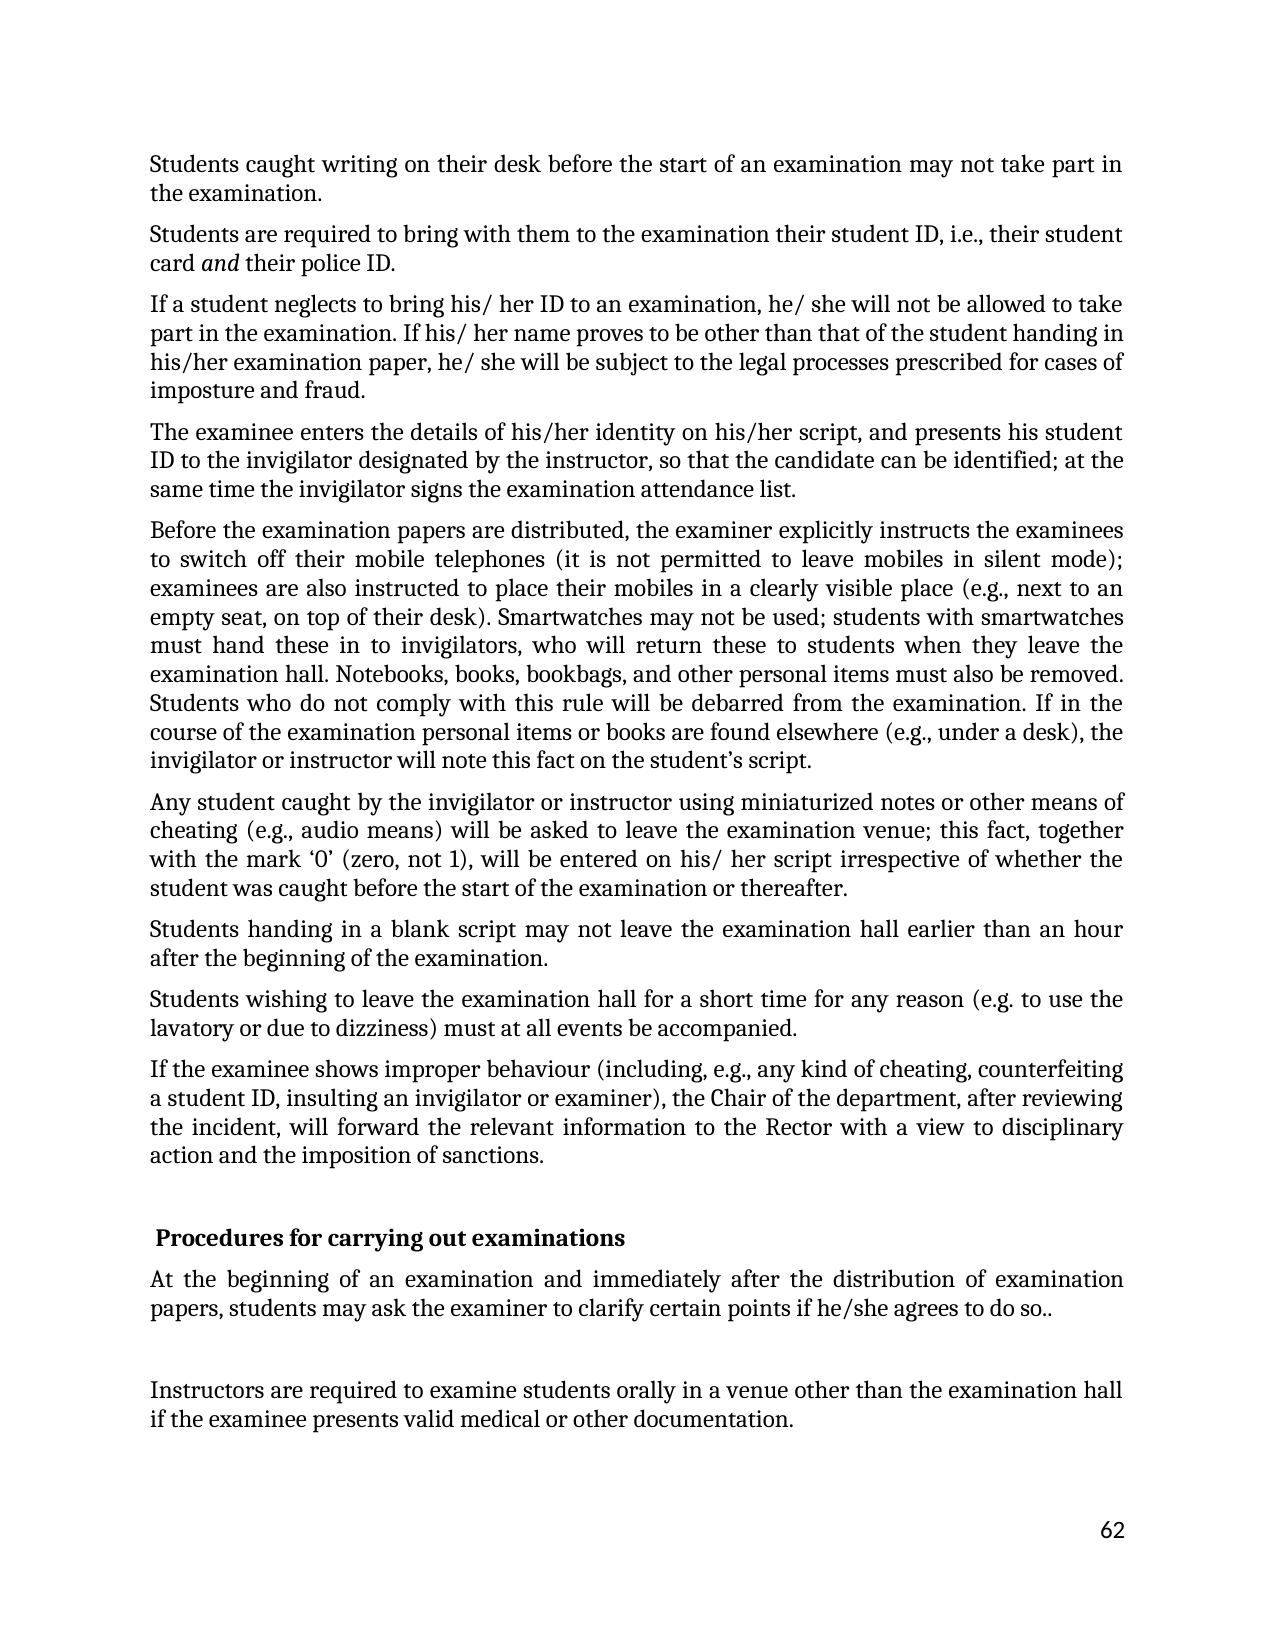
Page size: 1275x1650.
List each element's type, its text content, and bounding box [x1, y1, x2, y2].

text Any student caught by the invigilator or instructor using miniaturized notes or other means of cheating (e.g., audio means) will be asked to leave the examination venue; this fact, together with the mark ‘0’ (zero, not 1), will be entered on his/ her script irrespective of whether the student was caught before the start of the examination or thereafter. [150, 787, 1125, 902]
text The examinee enters the details of his/her identity on his/her script, and presents his student ID to the invigilator designated by the instructor, so that the candidate can be identified; at the same time the invigilator signs the examination attendance list. [150, 417, 1125, 504]
text Students wishing to leave the examination hall for a short time for any reason (e.g. to use the lavatory or due to dizziness) must at all events be accompanied. [150, 985, 1125, 1042]
text Before the examination papers are distributed, the examiner explicitly instructs the examinees to switch off their mobile telephones (it is not permitted to leave mobiles in silent mode); examinees are also instructed to place their mobiles in a clearly visible place (e.g., next to an empty seat, on top of their desk). Smartwatches may not be used; students with smartwatches must hand these in to invigilators, who will return these to students when they leave the examination hall. Notebooks, books, bookbags, and other personal items must also be removed. Students who do not comply with this rule will be debarred from the examination. If in the course of the examination personal items or books are found elsewhere (e.g., under a desk), the invigilator or instructor will note this fact on the student’s script. [150, 516, 1125, 775]
text If the examinee shows improper behaviour (including, e.g., any kind of cheating, counterfeiting a student ID, insulting an invigilator or examiner), the Chair of the department, after reviewing the incident, will forward the relevant information to the Rector with a view to disciplinary action and the imposition of sanctions. [150, 1055, 1125, 1170]
text Instructors are required to examine students orally in a venue other than the examination hall if the examinee presents valid medical or other documentation. [150, 1376, 1125, 1434]
text Procedures for carrying out examinations [150, 1224, 1125, 1252]
text Students handing in a blank script may not leave the examination hall earlier than an hour after the beginning of the examination. [150, 915, 1125, 972]
text Students caught writing on their desk before the start of an examination may not take part in the examination. [150, 150, 1125, 207]
text At the beginning of an examination and immediately after the distribution of examination papers, students may ask the examiner to clarify certain points if he/she agrees to do so.. [150, 1265, 1125, 1322]
text Students are required to bring with them to the examination their student ID, i.e., their student card and their police ID. [150, 220, 1125, 277]
text If a student neglects to bring his/ her ID to an examination, he/ she will not be allowed to take part in the examination. If his/ her name proves to be other than that of the student handing in his/her examination paper, he/ she will be subject to the legal processes prescribed for cases of imposture and fraud. [150, 290, 1125, 405]
